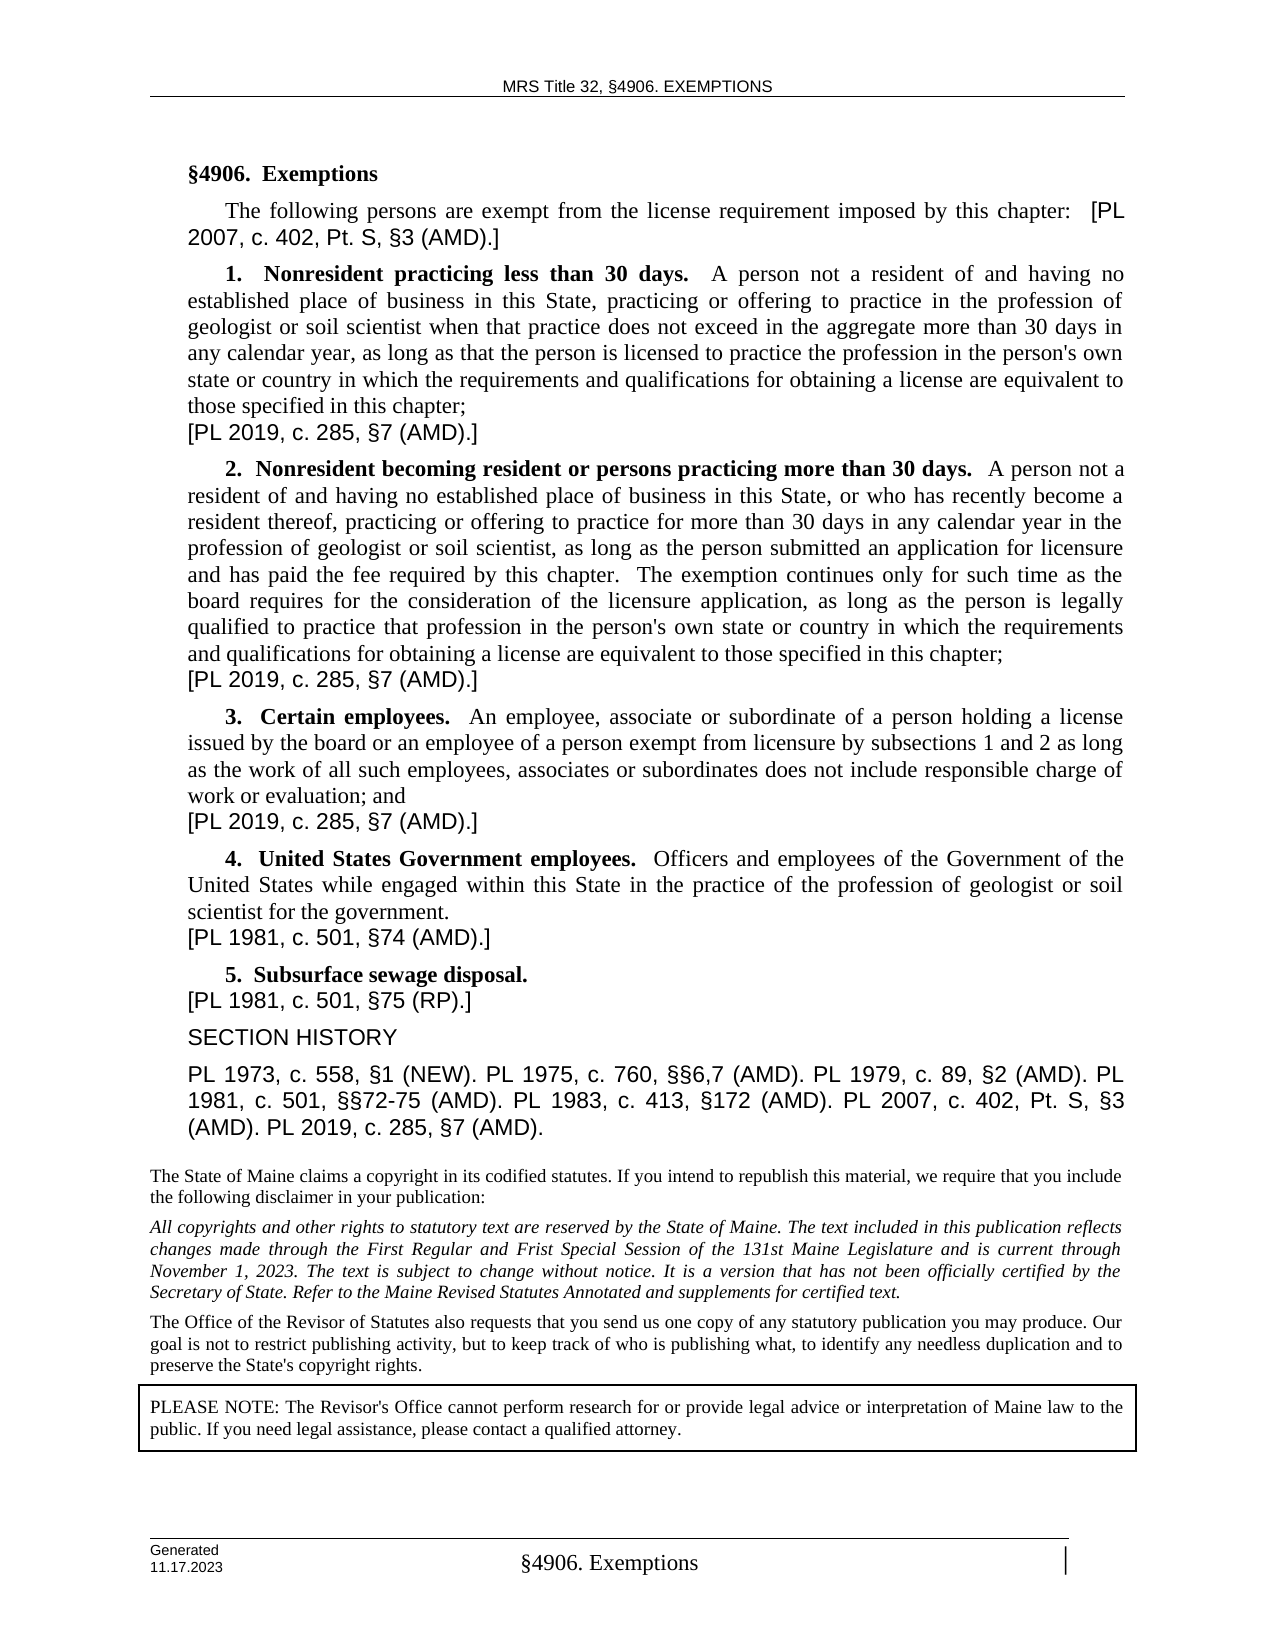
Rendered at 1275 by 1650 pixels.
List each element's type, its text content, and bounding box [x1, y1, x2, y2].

text The State of Maine claims a copyright in its codified statutes. If you intend to republish this material, we require that you include the following disclaimer in your publication: [150, 1165, 1125, 1208]
text [PL 1981, c. 501, §74 (AMD).] [187, 924, 1125, 951]
text PL 1973, c. 558, §1 (NEW). PL 1975, c. 760, §§6,7 (AMD). PL 1979, c. 89, §2 (AMD). PL 1981, c. 501, §§72-75 (AMD). PL 1983, c. 413, §172 (AMD). PL 2007, c. 402, Pt. S, §3 (AMD). PL 2019, c. 285, §7 (AMD). [187, 1061, 1125, 1140]
text The Office of the Revisor of Statutes also requests that you send us one copy of any statutory publication you may produce. Our goal is not to restrict publishing activity, but to keep track of who is publishing what, to identify any needless duplication and to preserve the State's copyright rights. [150, 1311, 1125, 1376]
text All copyrights and other rights to statutory text are reserved by the State of Maine. The text included in this publication reflects changes made through the First Regular and Frist Special Session of the 131st Maine Legislature and is current through November 1, 2023 . The text is subject to change without notice. It is a version that has not been officially certified by the Secretary of State. Refer to the Maine Revised Statutes Annotated and supplements for certified text. [150, 1216, 1125, 1303]
text [PL 2019, c. 285, §7 (AMD).] [187, 808, 1125, 835]
text 3. Certain employees. An employee, associate or subordinate of a person holding a license issued by the board or an employee of a person exempt from licensure by subsections 1 and 2 as long as the work of all such employees, associates or subordinates does not include responsible charge of work or evaluation; and [187, 703, 1125, 808]
text The following persons are exempt from the license requirement imposed by this chapter: [PL 2007, c. 402, Pt. S, §3 (AMD).] [187, 197, 1125, 250]
text 5. Subsurface sewage disposal. [187, 961, 1125, 987]
text [PL 2019, c. 285, §7 (AMD).] [187, 418, 1125, 445]
text [PL 1981, c. 501, §75 (RP).] [187, 987, 1125, 1014]
text SECTION HISTORY [187, 1024, 1125, 1050]
text [PL 2019, c. 285, §7 (AMD).] [187, 666, 1125, 692]
text 1. Nonresident practicing less than 30 days. A person not a resident of and having no established place of business in this State, practicing or offering to practice in the profession of geologist or soil scientist when that practice does not exceed in the aggregate more than 30 days in any calendar year, as long as that the person is licensed to practice the profession in the person's own state or country in which the requirements and qualifications for obtaining a license are equivalent to those specified in this chapter; [187, 260, 1125, 418]
text 2. Nonresident becoming resident or persons practicing more than 30 days. A person not a resident of and having no established place of business in this State, or who has recently become a resident thereof, practicing or offering to practice for more than 30 days in any calendar year in the profession of geologist or soil scientist, as long as the person submitted an application for licensure and has paid the fee required by this chapter. The exemption continues only for such time as the board requires for the consideration of the licensure application, as long as the person is legally qualified to practice that profession in the person's own state or country in which the requirements and qualifications for obtaining a license are equivalent to those specified in this chapter; [187, 455, 1125, 666]
text 4. United States Government employees. Officers and employees of the Government of the United States while engaged within this State in the practice of the profession of geologist or soil scientist for the government. [187, 845, 1125, 924]
text PLEASE NOTE: The Revisor's Office cannot perform research for or provide legal advice or interpretation of Maine law to the public. If you need legal assistance, please contact a qualified attorney. [140, 1386, 1135, 1450]
text §4906. Exemptions [187, 160, 1125, 187]
